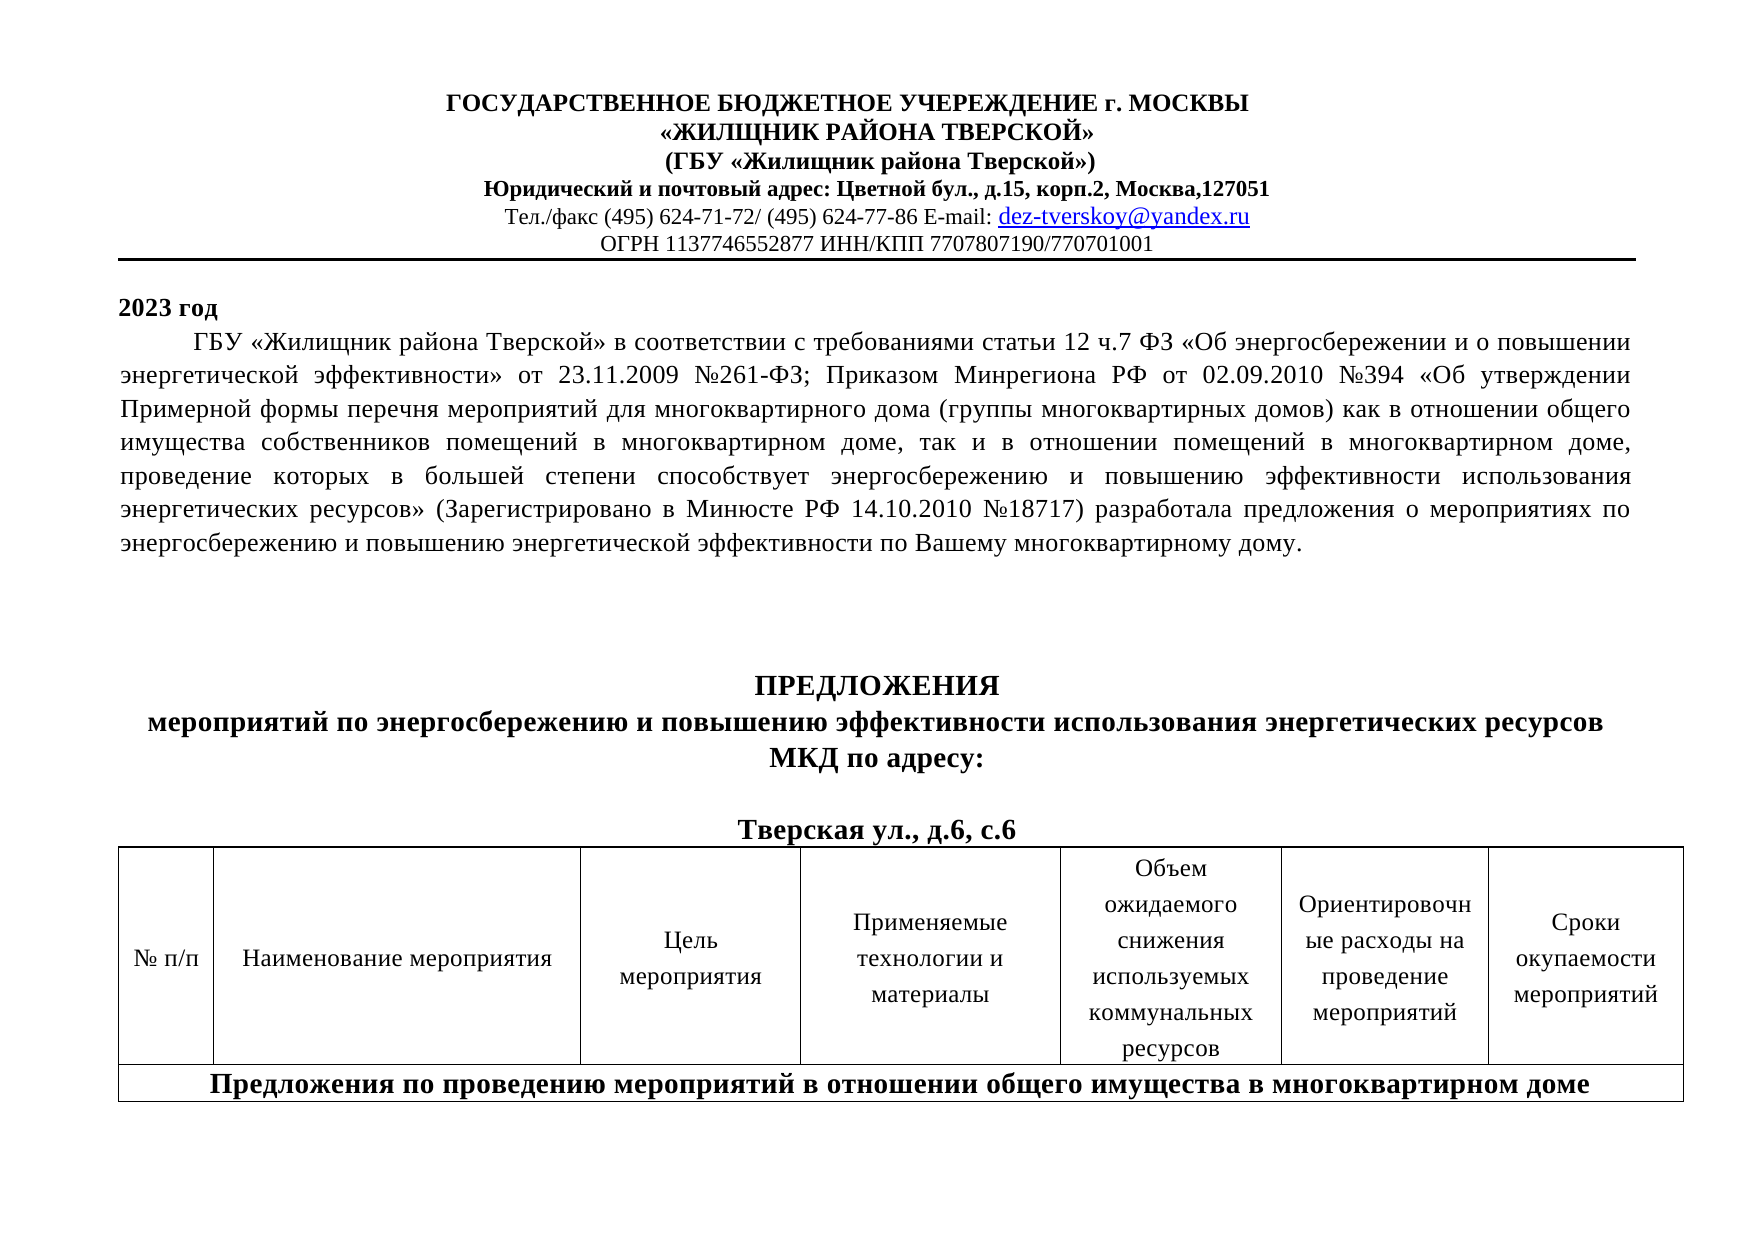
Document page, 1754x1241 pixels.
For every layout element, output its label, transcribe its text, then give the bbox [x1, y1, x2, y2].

table_header Объем ожидаемого снижения используемых коммунальных ресурсов [1061, 848, 1281, 1064]
table_header Ориентировочные расходы на проведение мероприятий [1282, 848, 1488, 1064]
text «ЖИЛЩНИК РАЙОНА ТВЕРСКОЙ» [118, 117, 1636, 146]
text мероприятий по энергосбережению и повышению эффективности использования энергетических ресурсов МКД по адресу: [118, 702, 1636, 774]
table_cell Предложения по проведению мероприятий в отношении общего имущества в многоквартирном доме [119, 1065, 1683, 1101]
text ПРЕДЛОЖЕНИЯ [118, 666, 1636, 702]
text Тверская ул., д.6, с.6 [118, 810, 1636, 846]
table_header Сроки окупаемости мероприятий [1489, 848, 1683, 1064]
text ГБУ «Жилищник района Тверской» в соответствии с требованиями статьи 12 ч.7 ФЗ «Об энергосбережении и о повышении энергетической эффективности» от 23.11.2009 №261-ФЗ; Приказом Минрегиона РФ от 02.09.2010 №394 «Об утверждении Примерной формы перечня мероприятий для многоквартирного дома (группы многоквартирных домов) как в отношении общего имущества собственников помещений в многоквартирном доме, так и в отношении помещений в многоквартирном доме, проведение которых в большей степени способствует энергосбережению и повышению эффективности использования энергетических ресурсов» (Зарегистрировано в Минюсте РФ 14.10.2010 №18717) разработала предложения о мероприятиях по энергосбережению и повышению энергетической эффективности по Вашему многоквартирному дому. [120, 323, 1634, 558]
table_header Цель мероприятия [581, 848, 800, 1064]
text ОГРН 1137746552877 ИНН/КПП 7707807190/770701001 [118, 230, 1636, 258]
text Тел./факс (495) 624-71-72/ (495) 624-77-86 E-mail: dez-tverskoy@yandex.ru [118, 201, 1636, 230]
text ГОСУДАРСТВЕННОЕ БЮДЖЕТНОЕ УЧЕРЕЖДЕНИЕ г. МОСКВЫ [59, 88, 1636, 117]
table_header № п/п [119, 848, 213, 1064]
table_header Применяемые технологии и материалы [801, 848, 1060, 1064]
text Юридический и почтовый адрес: Цветной бул., д.15, корп.2, Москва,127051 [118, 175, 1636, 201]
text 2023 год [118, 290, 1634, 323]
text (ГБУ «Жилищник района Тверской») [118, 146, 1636, 175]
table_header Наименование мероприятия [214, 848, 580, 1064]
